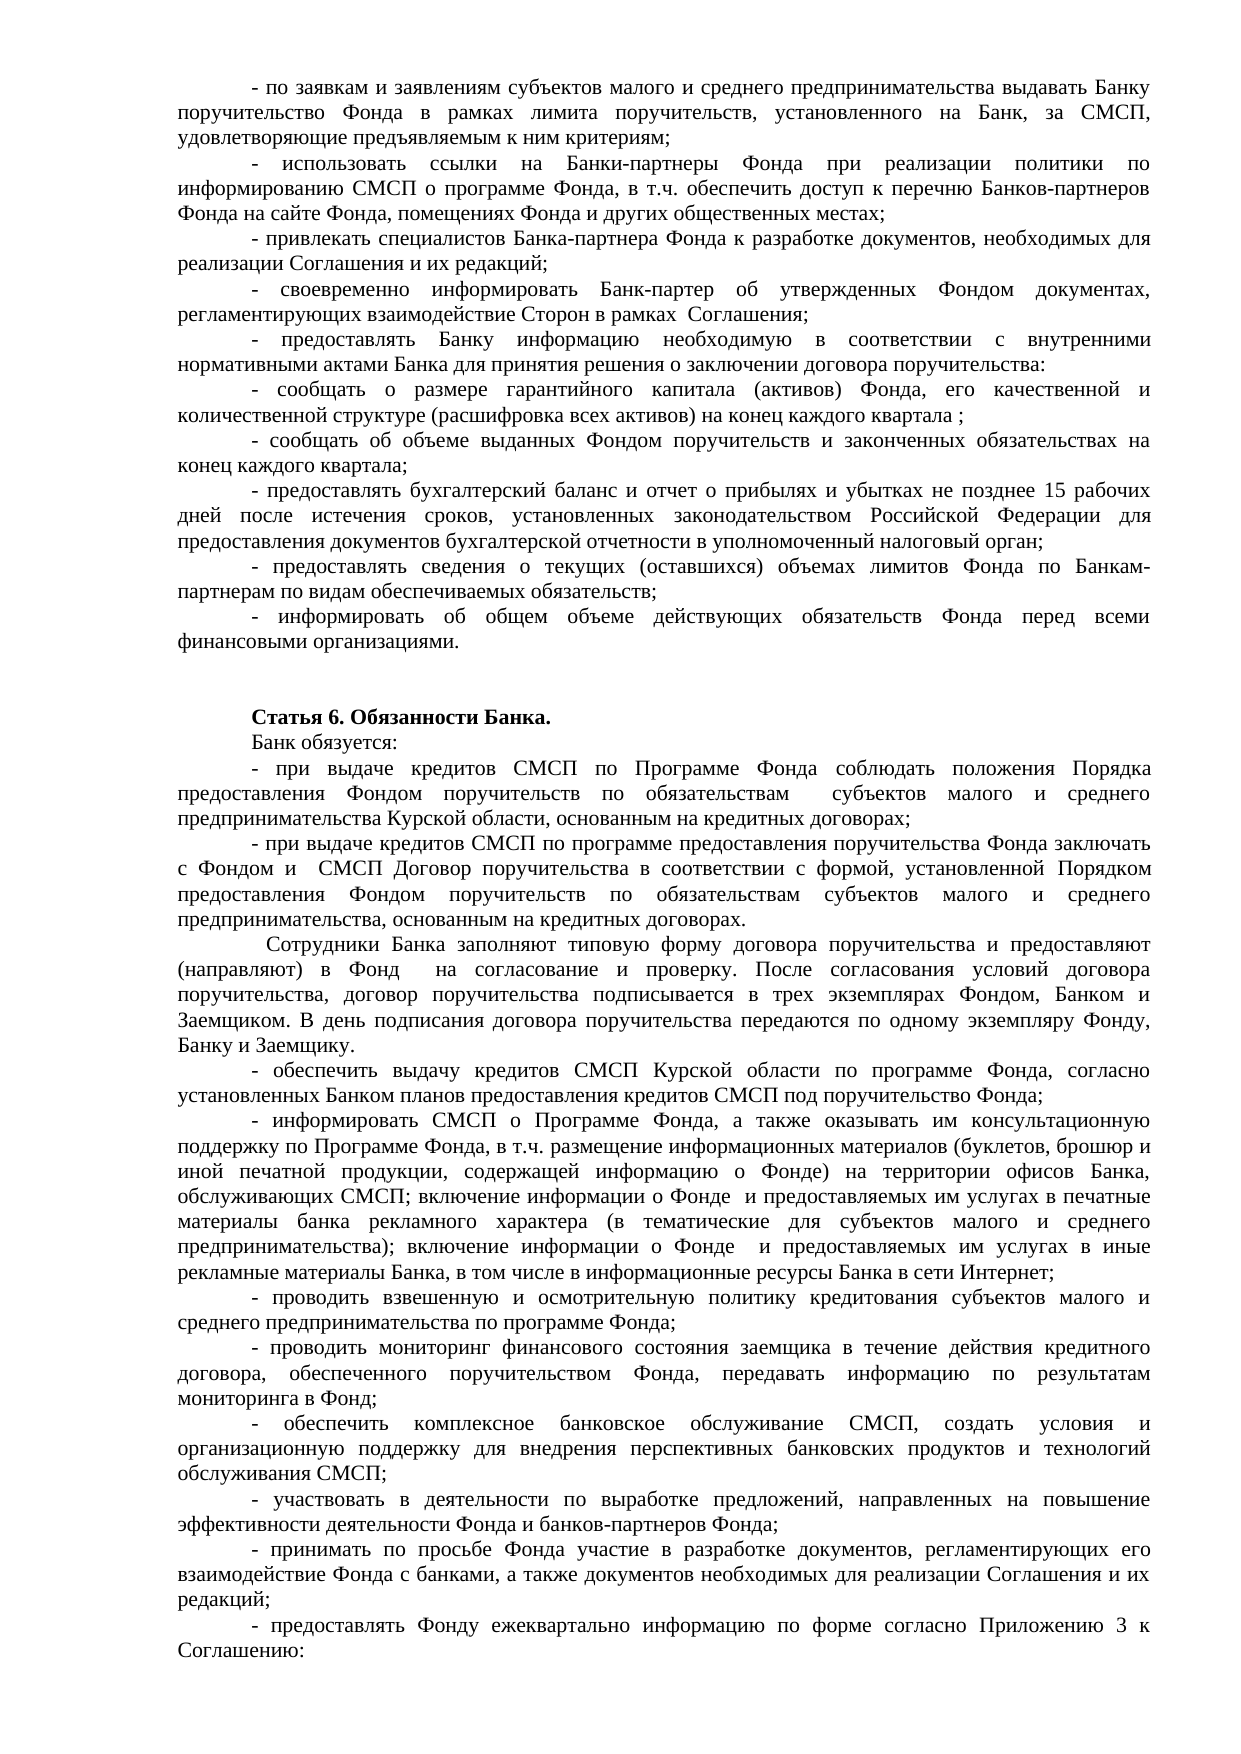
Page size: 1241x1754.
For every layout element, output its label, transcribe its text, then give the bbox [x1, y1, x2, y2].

text Сотрудники Банка заполняют типовую форму договора поручительства и предоставляют (направляют) в Фонд на согласование и проверку. После согласования условий договора поручительства, договор поручительства подписывается в трех экземплярах Фондом, Банком и Заемщиком. В день подписания договора поручительства передаются по одному экземпляру Фонду, Банку и Заемщику. [177, 931, 1152, 1057]
text - при выдаче кредитов СМСП по Программе Фонда соблюдать положения Порядка предоставления Фондом поручительств по обязательствам субъектов малого и среднего предпринимательства Курской области, основанным на кредитных договорах; [177, 754, 1152, 830]
text - предоставлять Фонду ежеквартально информацию по форме согласно Приложению 3 к Соглашению: [177, 1612, 1152, 1662]
text - использовать ссылки на Банки-партнеры Фонда при реализации политики по информированию СМСП о программе Фонда, в т.ч. обеспечить доступ к перечню Банков-партнеров Фонда на сайте Фонда, помещениях Фонда и других общественных местах; [177, 149, 1152, 225]
text - привлекать специалистов Банка-партнера Фонда к разработке документов, необходимых для реализации Соглашения и их редакций; [177, 225, 1152, 276]
text - принимать по просьбе Фонда участие в разработке документов, регламентирующих его взаимодействие Фонда с банками, а также документов необходимых для реализации Соглашения и их редакций; [177, 1536, 1152, 1612]
text - предоставлять Банку информацию необходимую в соответствии с внутренними нормативными актами Банка для принятия решения о заключении договора поручительства: [177, 326, 1152, 376]
text - обеспечить выдачу кредитов СМСП Курской области по программе Фонда, согласно установленных Банком планов предоставления кредитов СМСП под поручительство Фонда; [177, 1057, 1152, 1107]
text - по заявкам и заявлениям субъектов малого и среднего предпринимательства выдавать Банку поручительство Фонда в рамках лимита поручительств, установленного на Банк, за СМСП, удовлетворяющие предъявляемым к ним критериям; [177, 74, 1152, 149]
text - проводить мониторинг финансового состояния заемщика в течение действия кредитного договора, обеспеченного поручительством Фонда, передавать информацию по результатам мониторинга в Фонд; [177, 1334, 1152, 1410]
text - проводить взвешенную и осмотрительную политику кредитования субъектов малого и среднего предпринимательства по программе Фонда; [177, 1284, 1152, 1334]
text - информировать об общем объеме действующих обязательств Фонда перед всеми финансовыми организациями. [177, 603, 1152, 654]
text Статья 6. Обязанности Банка. [177, 704, 1152, 729]
text - сообщать об объеме выданных Фондом поручительств и законченных обязательствах на конец каждого квартала; [177, 427, 1152, 477]
text - сообщать о размере гарантийного капитала (активов) Фонда, его качественной и количественной структуре (расшифровка всех активов) на конец каждого квартала ; [177, 376, 1152, 427]
text - при выдаче кредитов СМСП по программе предоставления поручительства Фонда заключать с Фондом и СМСП Договор поручительства в соответствии с формой, установленной Порядком предоставления Фондом поручительств по обязательствам субъектов малого и среднего предпринимательства, основанным на кредитных договорах. [177, 830, 1152, 931]
text Банк обязуется: [177, 729, 1152, 754]
text - информировать СМСП о Программе Фонда, а также оказывать им консультационную поддержку по Программе Фонда, в т.ч. размещение информационных материалов (буклетов, брошюр и иной печатной продукции, содержащей информацию о Фонде) на территории офисов Банка, обслуживающих СМСП; включение информации о Фонде и предоставляемых им услугах в печатные материалы банка рекламного характера (в тематические для субъектов малого и среднего предпринимательства); включение информации о Фонде и предоставляемых им услугах в иные рекламные материалы Банка, в том числе в информационные ресурсы Банка в сети Интернет; [177, 1107, 1152, 1284]
text - своевременно информировать Банк-партер об утвержденных Фондом документах, регламентирующих взаимодействие Сторон в рамках Соглашения; [177, 276, 1152, 326]
text - участвовать в деятельности по выработке предложений, направленных на повышение эффективности деятельности Фонда и банков-партнеров Фонда; [177, 1486, 1152, 1536]
text - обеспечить комплексное банковское обслуживание СМСП, создать условия и организационную поддержку для внедрения перспективных банковских продуктов и технологий обслуживания СМСП; [177, 1410, 1152, 1486]
text - предоставлять бухгалтерский баланс и отчет о прибылях и убытках не позднее 15 рабочих дней после истечения сроков, установленных законодательством Российской Федерации для предоставления документов бухгалтерской отчетности в уполномоченный налоговый орган; [177, 477, 1152, 553]
text - предоставлять сведения о текущих (оставшихся) объемах лимитов Фонда по Банкам-партнерам по видам обеспечиваемых обязательств; [177, 553, 1152, 603]
